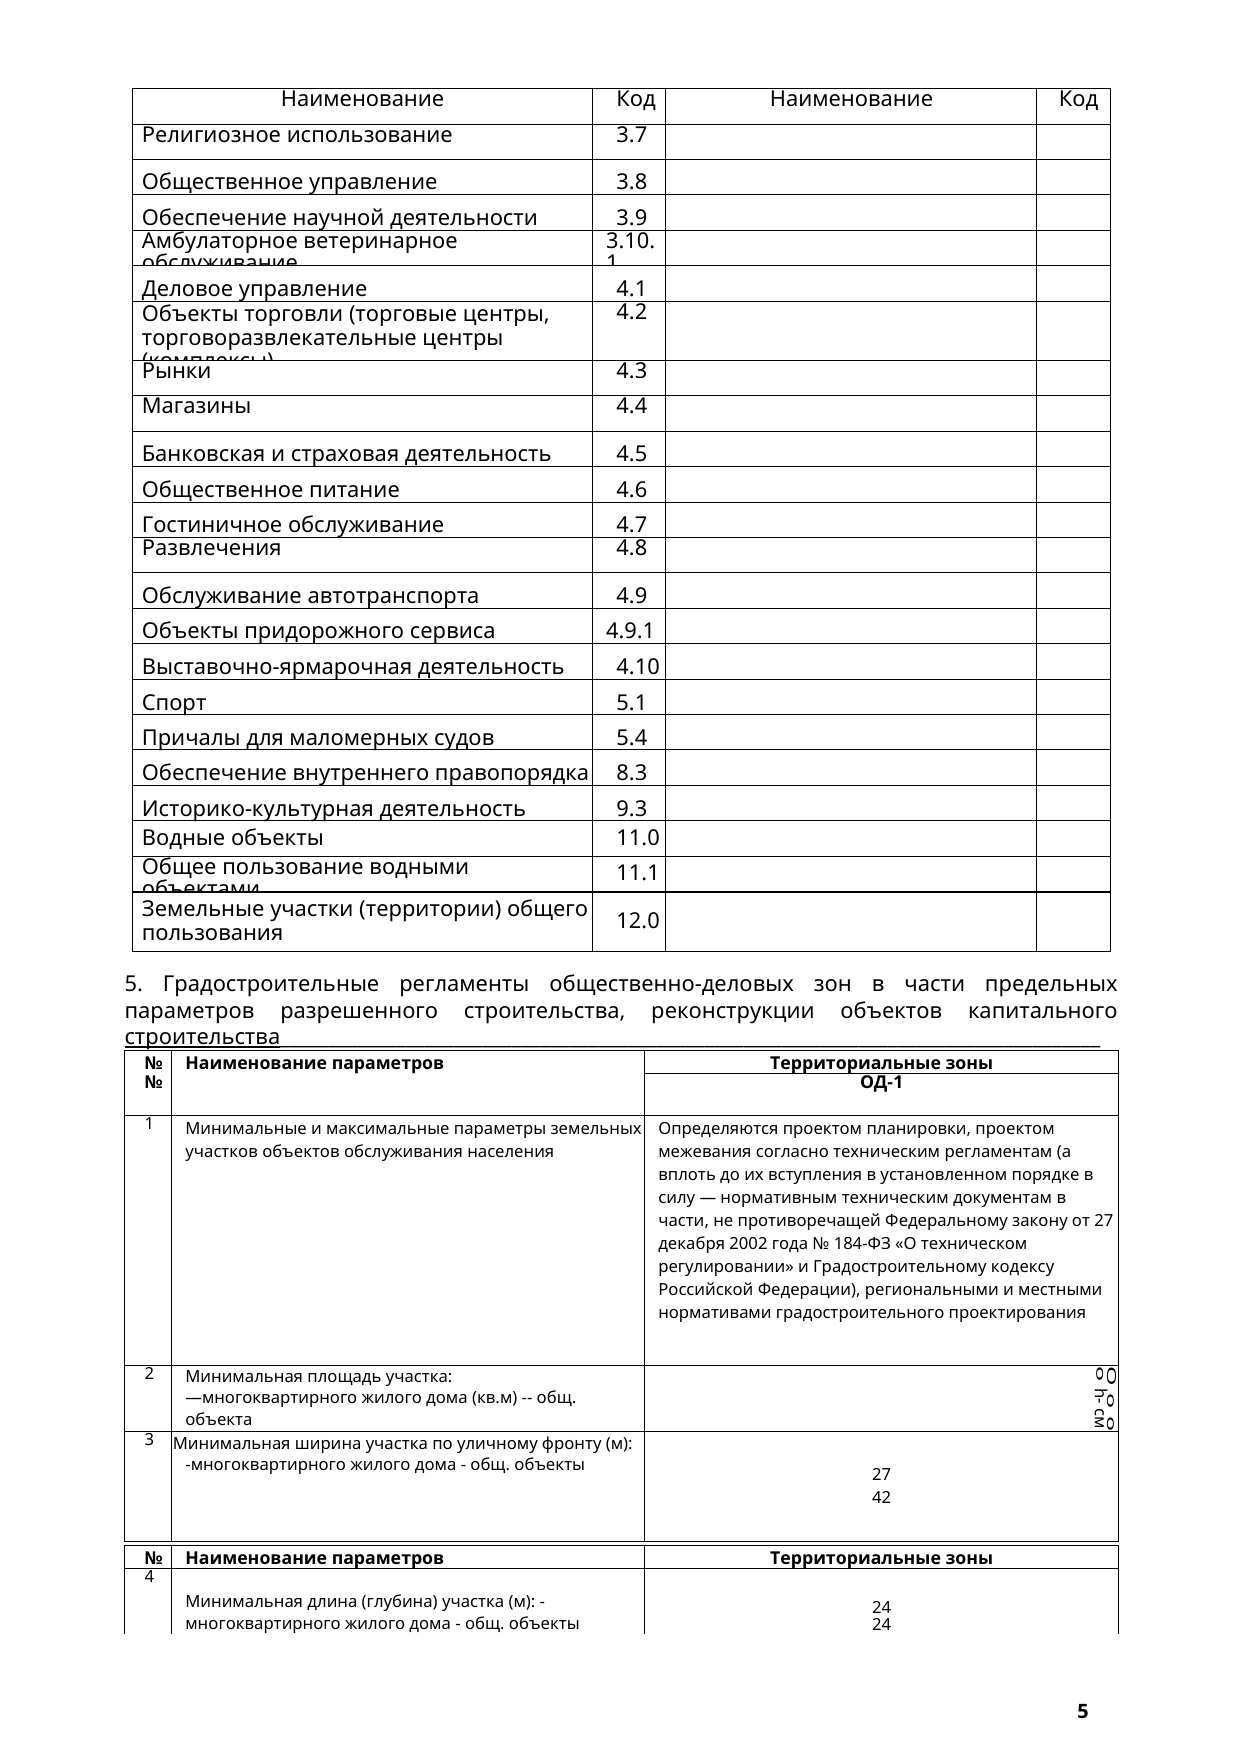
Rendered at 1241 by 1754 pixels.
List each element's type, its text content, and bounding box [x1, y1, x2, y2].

table_cell [666, 857, 1036, 891]
table_cell [666, 893, 1036, 951]
table_cell Магазины [133, 396, 592, 431]
table_cell Обеспечение внутреннего правопорядка [133, 750, 592, 785]
table_cell [1037, 857, 1110, 891]
table_cell 2 [125, 1366, 171, 1431]
table_cell [1037, 609, 1110, 643]
table_cell 3 [125, 1432, 171, 1541]
table_header Наименование параметров [172, 1546, 644, 1568]
table_cell 24 24 [645, 1569, 1118, 1634]
table_cell [666, 644, 1036, 679]
table_cell Выставочно-ярмарочная деятельность [133, 644, 592, 679]
table_cell Минимальная ширина участка по уличному фронту (м): -многоквартирного жилого дома - общ. объекты [172, 1432, 644, 1541]
table_cell [666, 538, 1036, 572]
table_cell [1037, 396, 1110, 431]
table_cell Причалы для маломерных судов [133, 715, 592, 749]
table_cell 11.0 [593, 821, 665, 856]
table_cell [1037, 644, 1110, 679]
table_cell 4.7 [593, 503, 665, 537]
table_cell [1037, 573, 1110, 608]
table_cell 4.8 [593, 538, 665, 572]
table_cell Общее пользование водными объектами [133, 857, 592, 891]
table_cell Рынки [133, 361, 592, 395]
table_cell [1037, 821, 1110, 856]
table_cell 4.4 [593, 396, 665, 431]
table_cell Минимальная площадь участка: —многоквартирного жилого дома (кв.м) -- общ. объекта [172, 1366, 644, 1431]
table_header Территориальные зоны [645, 1051, 1118, 1073]
text 5. Градостроительные регламенты общественно-деловых зон в части предельных параметров разрешенного строительства, реконструкции объектов капитального строительства [124, 971, 1118, 1050]
table_cell 4 [125, 1569, 171, 1634]
table_cell 3.10.1 [593, 231, 665, 265]
table_cell Развлечения [133, 538, 592, 572]
table_header Территориальные зоны [645, 1546, 1118, 1568]
table_cell Земельные участки (территории) общего пользования [133, 893, 592, 951]
table_cell Общественное питание [133, 467, 592, 502]
table_cell 4.10 [593, 644, 665, 679]
table_cell Водные объекты [133, 821, 592, 856]
table_cell Наименование [666, 89, 1036, 124]
table_cell [666, 467, 1036, 502]
table_cell Код [1037, 89, 1110, 124]
table_cell [666, 266, 1036, 301]
table_cell [666, 609, 1036, 643]
table_cell 3.8 [593, 160, 665, 194]
table_cell Религиозное использование [133, 125, 592, 159]
table_cell [1037, 302, 1110, 360]
table_cell Минимальные и максимальные параметры земельных участков объектов обслуживания населения [172, 1116, 644, 1365]
table_cell [666, 231, 1036, 265]
table_cell 11.1 [593, 857, 665, 891]
table_cell 1 [125, 1116, 171, 1365]
table_cell [1037, 538, 1110, 572]
table_cell 3.9 [593, 195, 665, 230]
table_cell 4.2 [593, 302, 665, 360]
table_cell Общественное управление [133, 160, 592, 194]
table_cell О о о о h- см [645, 1366, 1118, 1431]
table_cell [1037, 786, 1110, 820]
table_cell Обслуживание автотранспорта [133, 573, 592, 608]
table_header № [125, 1051, 171, 1073]
table_cell 4.3 [593, 361, 665, 395]
table_cell [1037, 432, 1110, 466]
table_cell Наименование [133, 89, 592, 124]
table_cell [666, 302, 1036, 360]
table_header Наименование параметров [172, 1051, 644, 1073]
table_cell Минимальная длина (глубина) участка (м): - многоквартирного жилого дома - общ. объекты [172, 1569, 644, 1634]
table_cell Амбулаторное ветеринарное обслуживание [133, 231, 592, 265]
table_cell Банковская и страховая деятельность [133, 432, 592, 466]
table_cell 4.6 [593, 467, 665, 502]
table_cell [666, 503, 1036, 537]
table_cell Деловое управление [133, 266, 592, 301]
table_cell [666, 680, 1036, 714]
table_cell 8.3 [593, 750, 665, 785]
table_cell Гостиничное обслуживание [133, 503, 592, 537]
table_cell [666, 821, 1036, 856]
table_cell 27 42 [645, 1432, 1118, 1541]
table_cell Определяются проектом планировки, проектом межевания согласно техническим регламентам (а вплоть до их вступления в установленном порядке в силу — нормативным техническим документам в части, не противоречащей Федеральному закону от 27 декабря 2002 года № 184-ФЗ «О техническом регулировании» и Градостроительному кодексу Российской Федерации), региональными и местными нормативами градостроительного проектирования [645, 1116, 1118, 1365]
table_cell [666, 125, 1036, 159]
table_cell Спорт [133, 680, 592, 714]
table_cell 3.7 [593, 125, 665, 159]
table_cell 5.1 [593, 680, 665, 714]
table_cell [666, 786, 1036, 820]
table_cell [1037, 467, 1110, 502]
table_cell [666, 432, 1036, 466]
table_cell [666, 715, 1036, 749]
table_cell [1037, 893, 1110, 951]
table_cell 9.3 [593, 786, 665, 820]
table_cell [1037, 361, 1110, 395]
table_cell [1037, 125, 1110, 159]
table_cell 4.9.1 [593, 609, 665, 643]
table_cell [1037, 160, 1110, 194]
table_header № [125, 1546, 171, 1568]
table_cell 12.0 [593, 893, 665, 951]
table_cell [1037, 680, 1110, 714]
table_cell 5.4 [593, 715, 665, 749]
table_cell [666, 195, 1036, 230]
table_cell 4.1 [593, 266, 665, 301]
table_cell 4.5 [593, 432, 665, 466]
table_cell ОД-1 [645, 1074, 1118, 1115]
table_cell Обеспечение научной деятельности [133, 195, 592, 230]
table_cell [172, 1073, 644, 1115]
table_cell 4.9 [593, 573, 665, 608]
table_cell [1037, 266, 1110, 301]
table_cell Историко-культурная деятельность [133, 786, 592, 820]
table_cell № [125, 1073, 171, 1115]
table_cell [666, 750, 1036, 785]
table_cell [666, 160, 1036, 194]
table_cell Объекты придорожного сервиса [133, 609, 592, 643]
table_cell [666, 361, 1036, 395]
table_cell [666, 573, 1036, 608]
table_cell [1037, 503, 1110, 537]
table_cell Код [593, 89, 665, 124]
table_cell [1037, 195, 1110, 230]
table_cell [1037, 231, 1110, 265]
table_cell Объекты торговли (торговые центры, торговоразвлекательные центры (комплексы) [133, 302, 592, 360]
table_cell [666, 396, 1036, 431]
table_cell [1037, 715, 1110, 749]
table_cell [1037, 750, 1110, 785]
